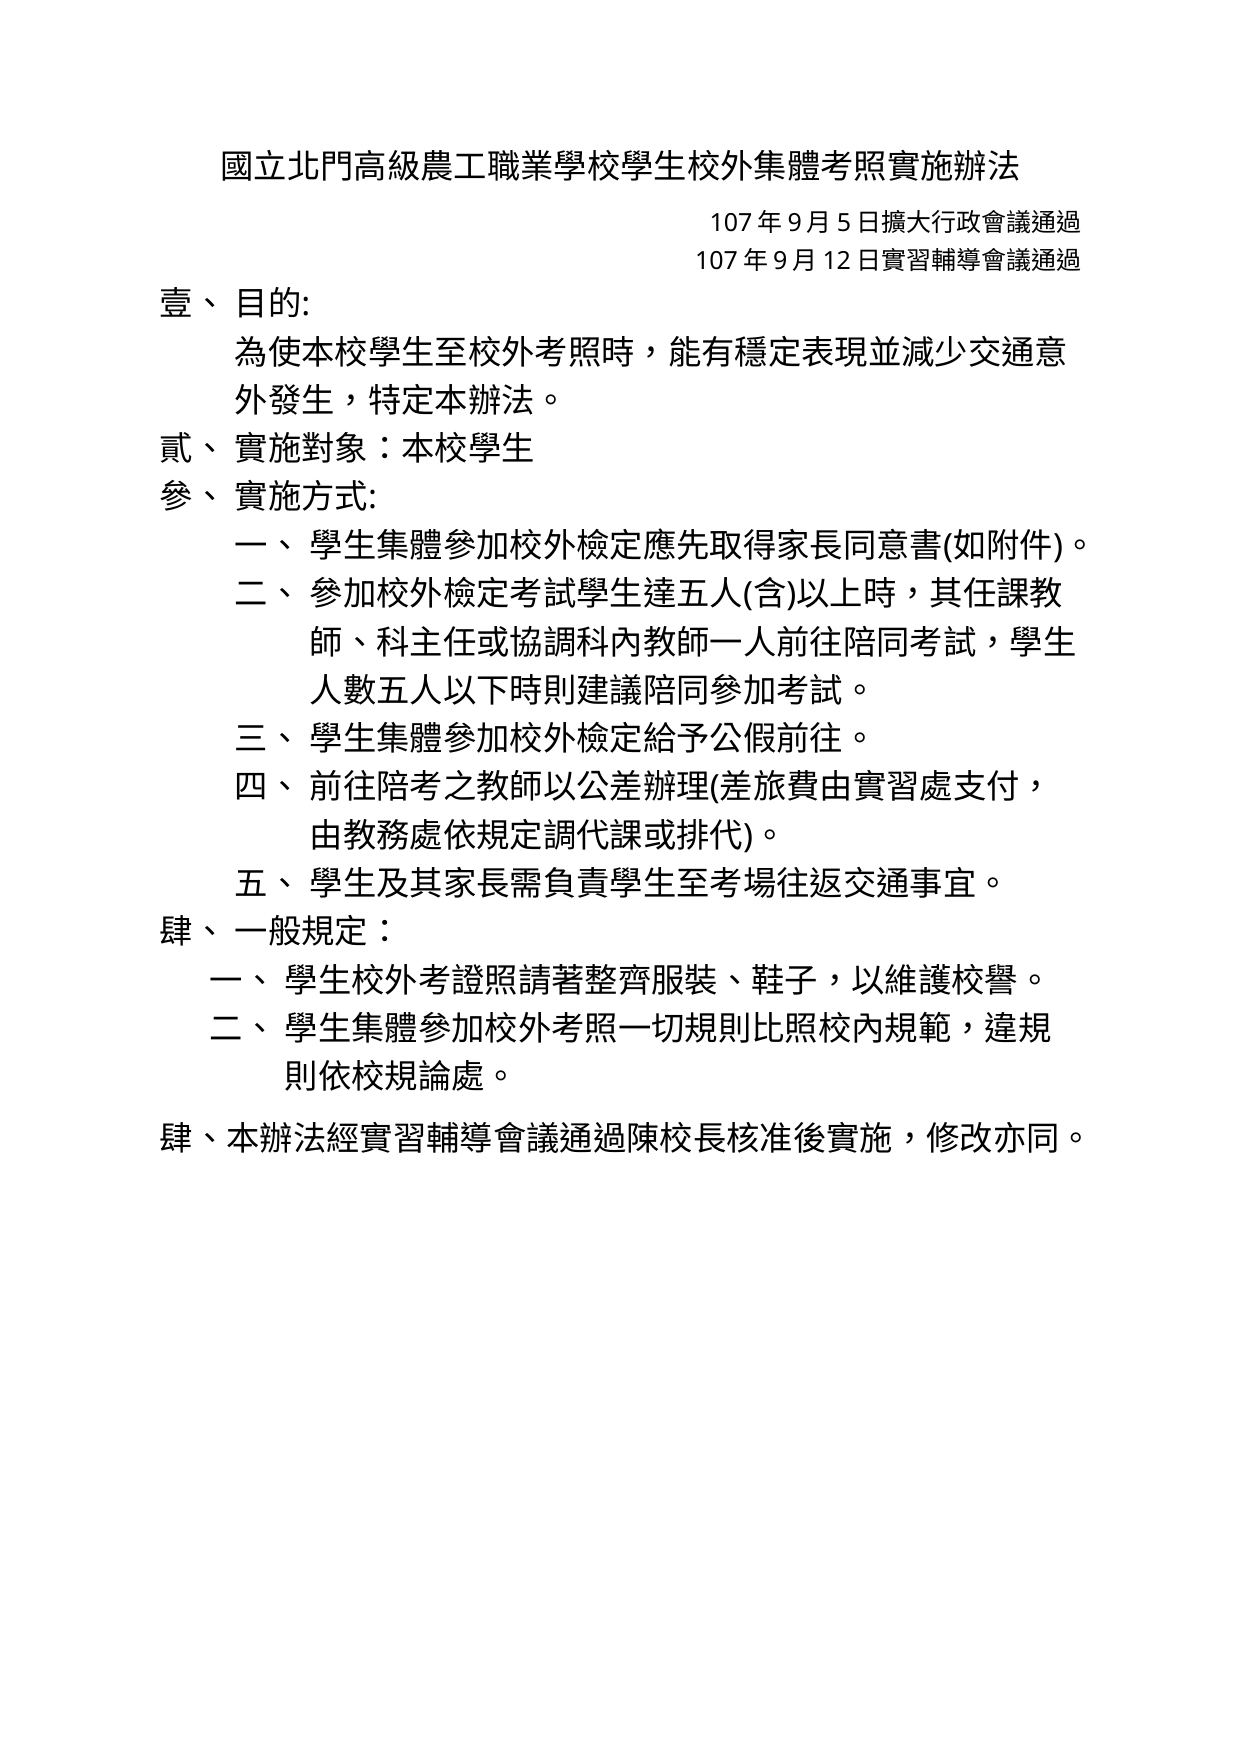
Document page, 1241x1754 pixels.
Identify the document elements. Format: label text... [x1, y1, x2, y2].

text 為使本校學生至校外考照時，能有穩定表現並減少交通意外發生，特定本辦法。 [234, 325, 1081, 422]
text 107年9月5日擴大行政會議通過 [159, 202, 1081, 239]
list 實施對象：本校學生 [159, 422, 1081, 470]
text 肆、本辦法經實習輔導會議通過陳校長核准後實施，修改亦同。 [159, 1098, 1081, 1173]
list 一般規定： [159, 905, 1081, 953]
list 前往陪考之教師以公差辦理(差旅費由實習處支付，由教務處依規定調代課或排代)。 [234, 760, 1081, 857]
list 學生集體參加校外檢定應先取得家長同意書(如附件)。 [234, 518, 1081, 567]
text 國立北門高級農工職業學校學生校外集體考照實施辦法 [159, 127, 1081, 202]
list 學生校外考證照請著整齊服裝、鞋子，以維護校譽。 [209, 953, 1081, 1002]
list 實施方式: [159, 470, 1081, 518]
list 學生及其家長需負責學生至考場往返交通事宜。 [234, 857, 1081, 905]
list 參加校外檢定考試學生達五人(含)以上時，其任課教師、科主任或協調科內教師一人前往陪同考試，學生人數五人以下時則建議陪同參加考試。 [234, 567, 1081, 712]
list 目的: [159, 277, 1081, 325]
text 107年9月12日實習輔導會議通過 [159, 239, 1081, 277]
list 學生集體參加校外考照一切規則比照校內規範，違規則依校規論處。 [209, 1002, 1081, 1098]
list 學生集體參加校外檢定給予公假前往。 [234, 712, 1081, 760]
